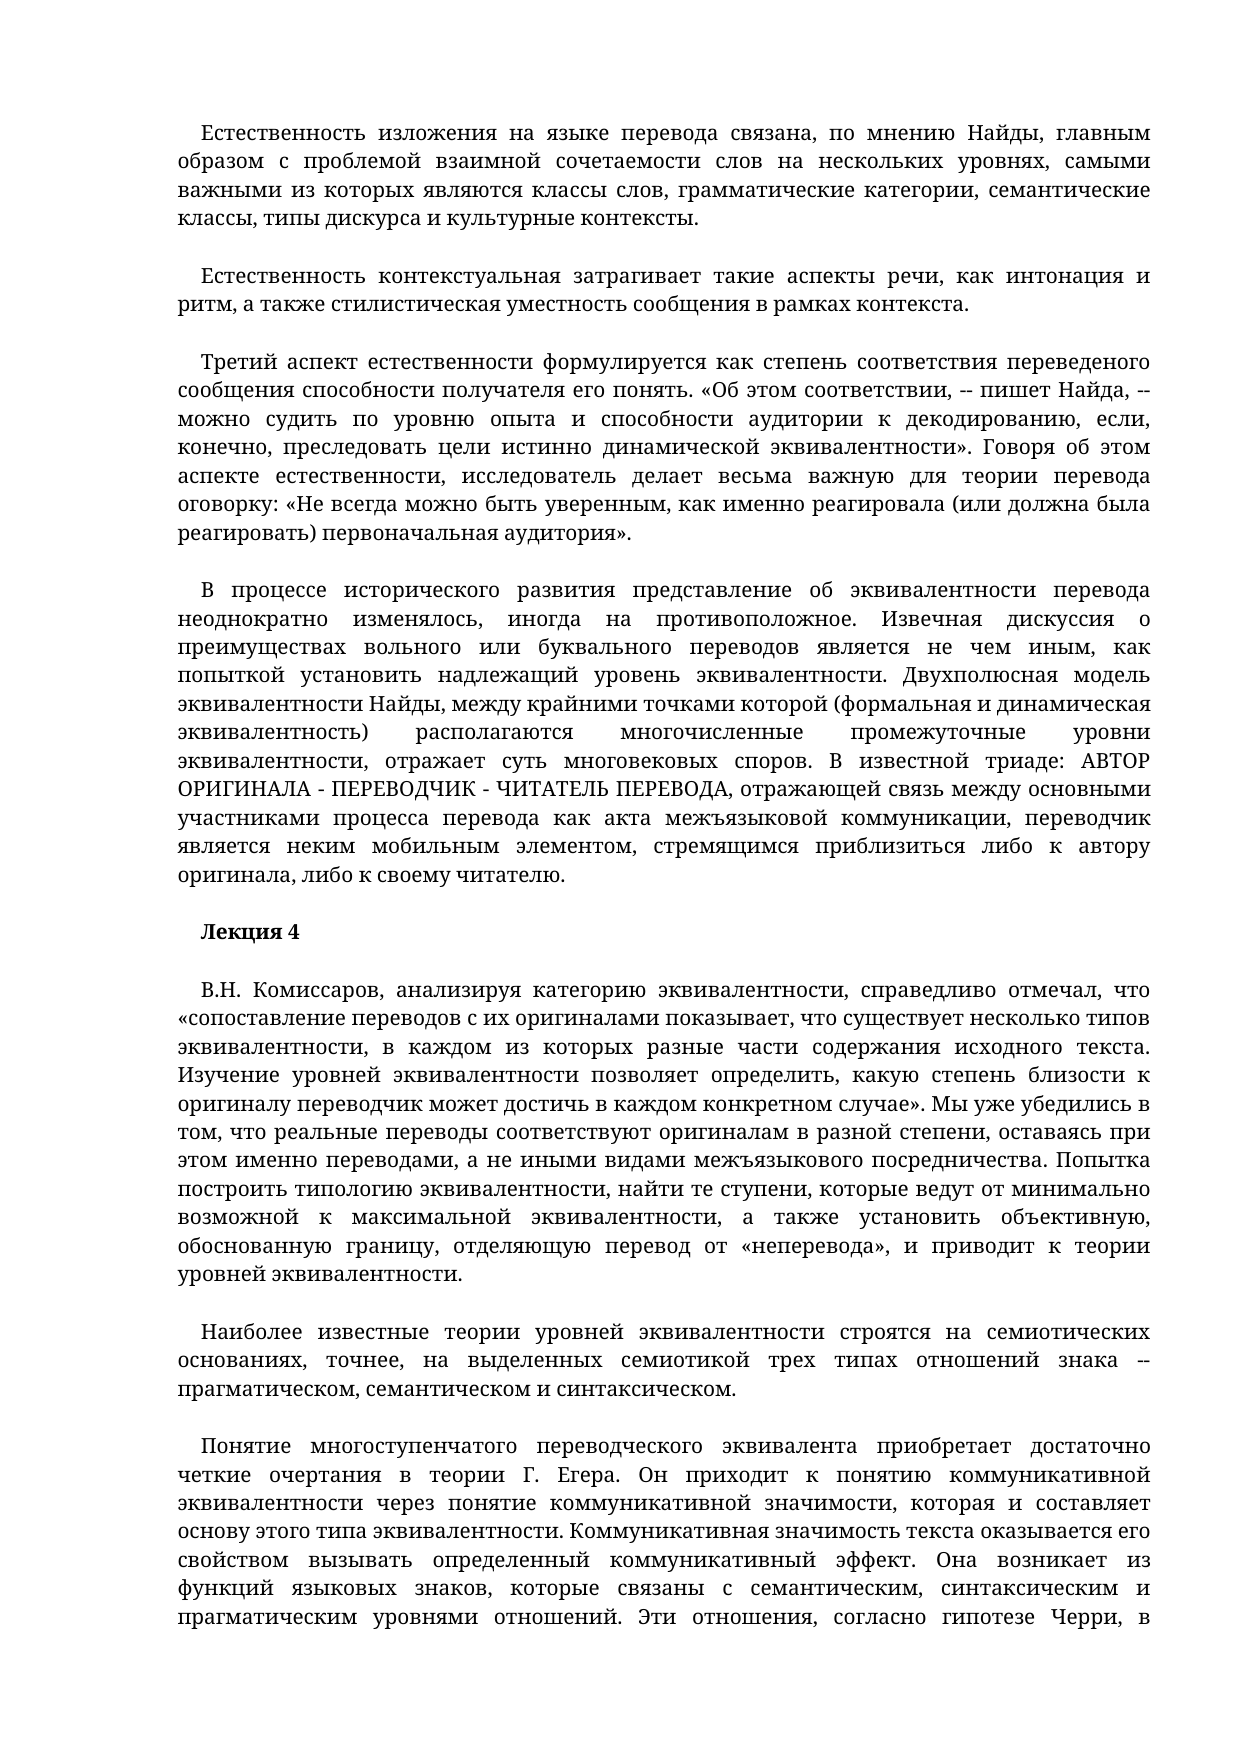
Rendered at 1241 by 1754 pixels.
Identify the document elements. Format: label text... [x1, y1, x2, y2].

text В.Н. Комиссаров, анализируя категорию эквивалентности, справедливо отмечал, что «сопоставление переводов с их оригиналами показывает, что существует несколько типов эквивалентности, в каждом из которых разные части содержания исходного текста. Изучение уровней эквивалентности позволяет определить, какую степень близости к оригиналу переводчик может достичь в каждом конкретном случае». Мы уже убедились в том, что реальные переводы соответствуют оригиналам в разной степени, оставаясь при этом именно переводами, а не иными видами межъязыкового посредничества. Попытка построить типологию эквивалентности, найти те ступени, которые ведут от минимально возможной к максимальной эквивалентности, а также установить объективную, обоснованную границу, отделяющую перевод от «неперевода», и приводит к теории уровней эквивалентности. [177, 975, 1152, 1288]
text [177, 1431, 1152, 1630]
text Наиболее известные теории уровней эквивалентности строятся на семиотических основаниях, точнее, на выделенных семиотикой трех типах отношений знака -- прагматическом, семантическом и синтаксическом. [177, 1317, 1152, 1402]
text Лекция 4 [177, 917, 1152, 946]
text В процессе исторического развития представление об эквивалентности перевода неоднократно изменялось, иногда на противоположное. Извечная дискуссия о преимуществах вольного или буквального переводов является не чем иным, как попыткой установить надлежащий уровень эквивалентности. Двухполюсная модель эквивалентности Найды, между крайними точками которой (формальная и динамическая эквивалентность) располагаются многочисленные промежуточные уровни эквивалентности, отражает суть многовековых споров. В известной триаде: АВТОР ОРИГИНАЛА - ПЕРЕВОДЧИК - ЧИТАТЕЛЬ ПЕРЕВОДА, отражающей связь между основными участниками процесса перевода как акта межъязыковой коммуникации, переводчик является неким мобильным элементом, стремящимся приблизиться либо к автору оригинала, либо к своему читателю. [177, 575, 1152, 888]
text Естественность контекстуальная затрагивает такие аспекты речи, как интонация и ритм, а также стилистическая уместность сообщения в рамках контекста. [177, 261, 1152, 318]
text Третий аспект естественности формулируется как степень соответствия переведеного сообщения способности получателя его понять. «Об этом соответствии, -- пишет Найда, -- можно судить по уровню опыта и способности аудитории к декодированию, если, конечно, преследовать цели истинно динамической эквивалентности». Говоря об этом аспекте естественности, исследователь делает весьма важную для теории перевода оговорку: «Не всегда можно быть уверенным, как именно реагировала (или должна была реагировать) первоначальная аудитория». [177, 347, 1152, 546]
text Естественность изложения на языке перевода связана, по мнению Найды, главным образом с проблемой взаимной сочетаемости слов на нескольких уровнях, самыми важными из которых являются классы слов, грамматические категории, семантические классы, типы дискурса и культурные контексты. [177, 118, 1152, 232]
